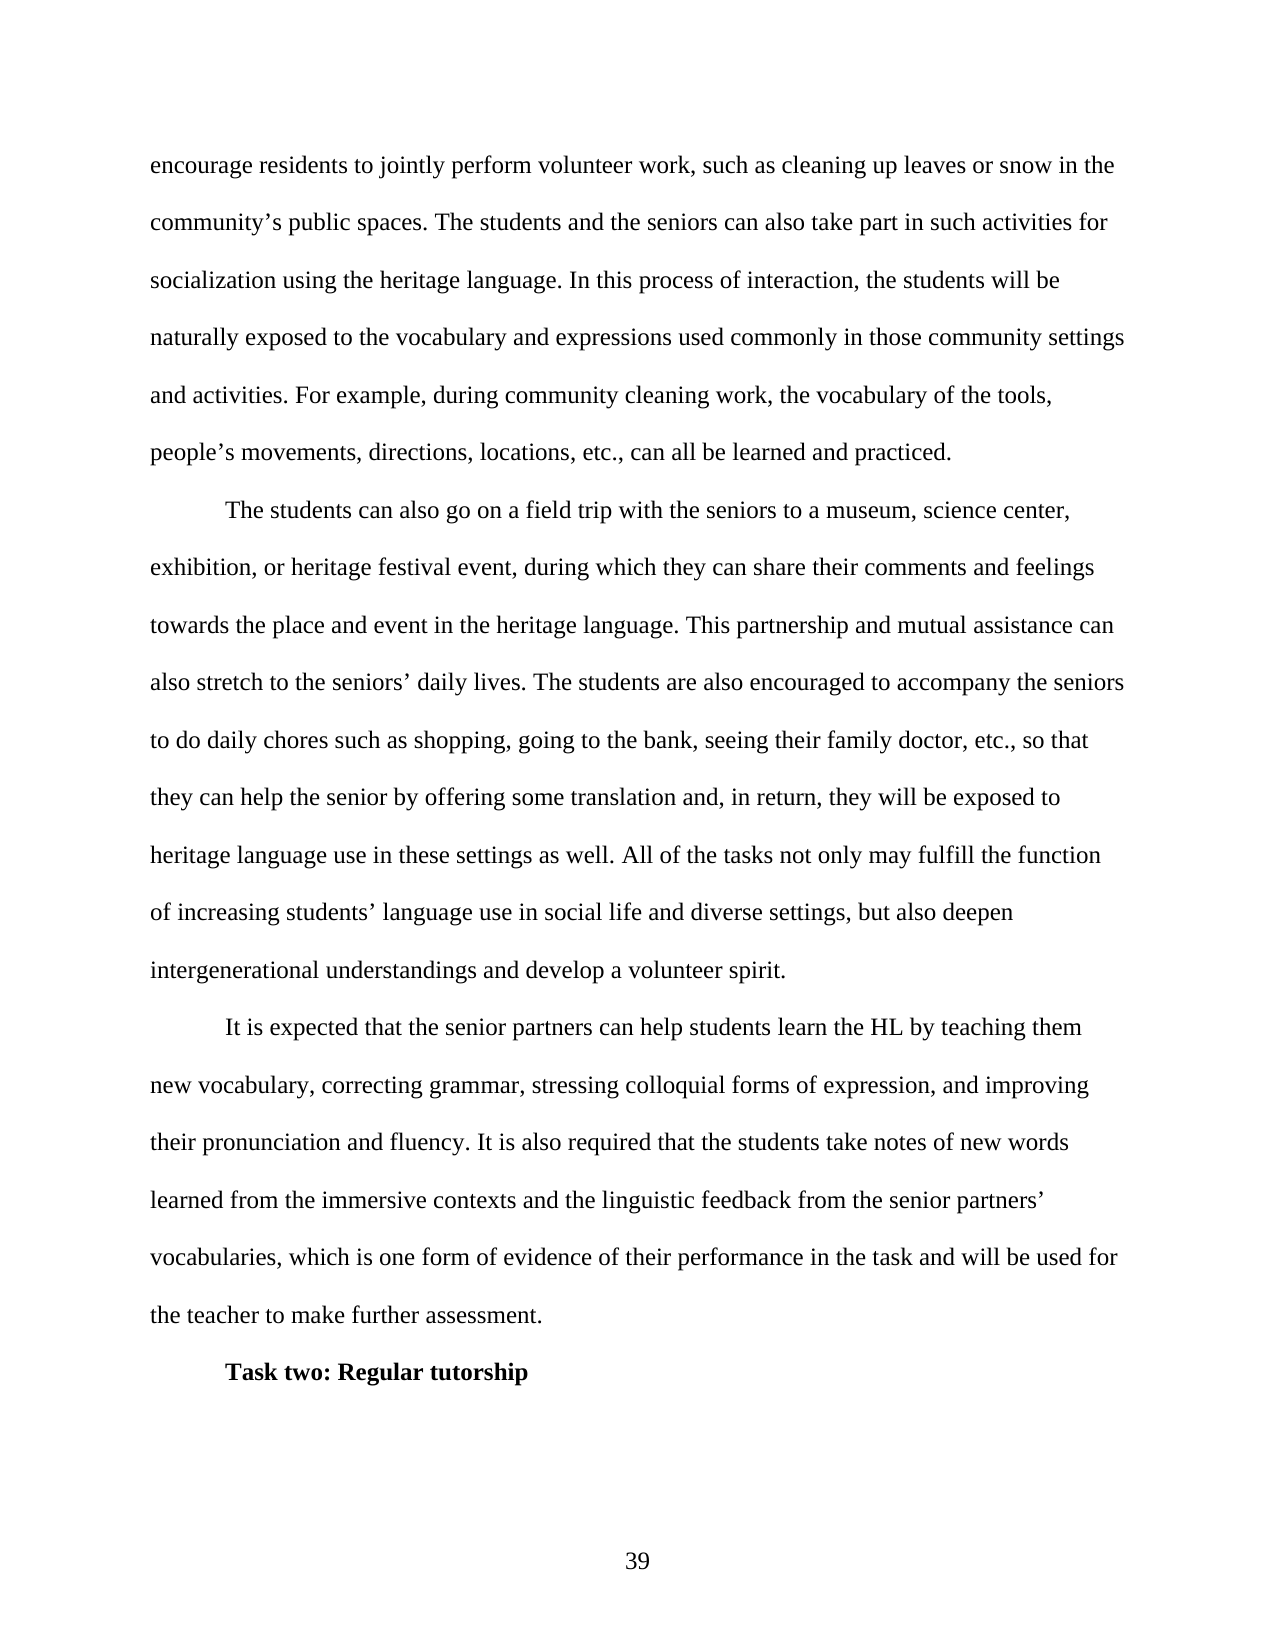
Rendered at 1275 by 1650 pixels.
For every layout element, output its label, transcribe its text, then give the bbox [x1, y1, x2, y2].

text The students can also go on a field trip with the seniors to a museum, science center, exhibition, or heritage festival event, during which they can share their comments and feelings towards the place and event in the heritage language. This partnership and mutual assistance can also stretch to the seniors’ daily lives. The students are also encouraged to accompany the seniors to do daily chores such as shopping, going to the bank, seeing their family doctor, etc., so that they can help the senior by offering some translation and, in return, they will be exposed to heritage language use in these settings as well. All of the tasks not only may fulfill the function of increasing students’ language use in social life and diverse settings, but also deepen intergenerational understandings and develop a volunteer spirit. [150, 495, 1125, 984]
text Task two: Regular tutorship [150, 1357, 1125, 1386]
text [150, 150, 1125, 466]
text It is expected that the senior partners can help students learn the HL by teaching them new vocabulary, correcting grammar, stressing colloquial forms of expression, and improving their pronunciation and fluency. It is also required that the students take notes of new words learned from the immersive contexts and the linguistic feedback from the senior partners’ vocabularies, which is one form of evidence of their performance in the task and will be used for the teacher to make further assessment. [150, 1012, 1125, 1329]
